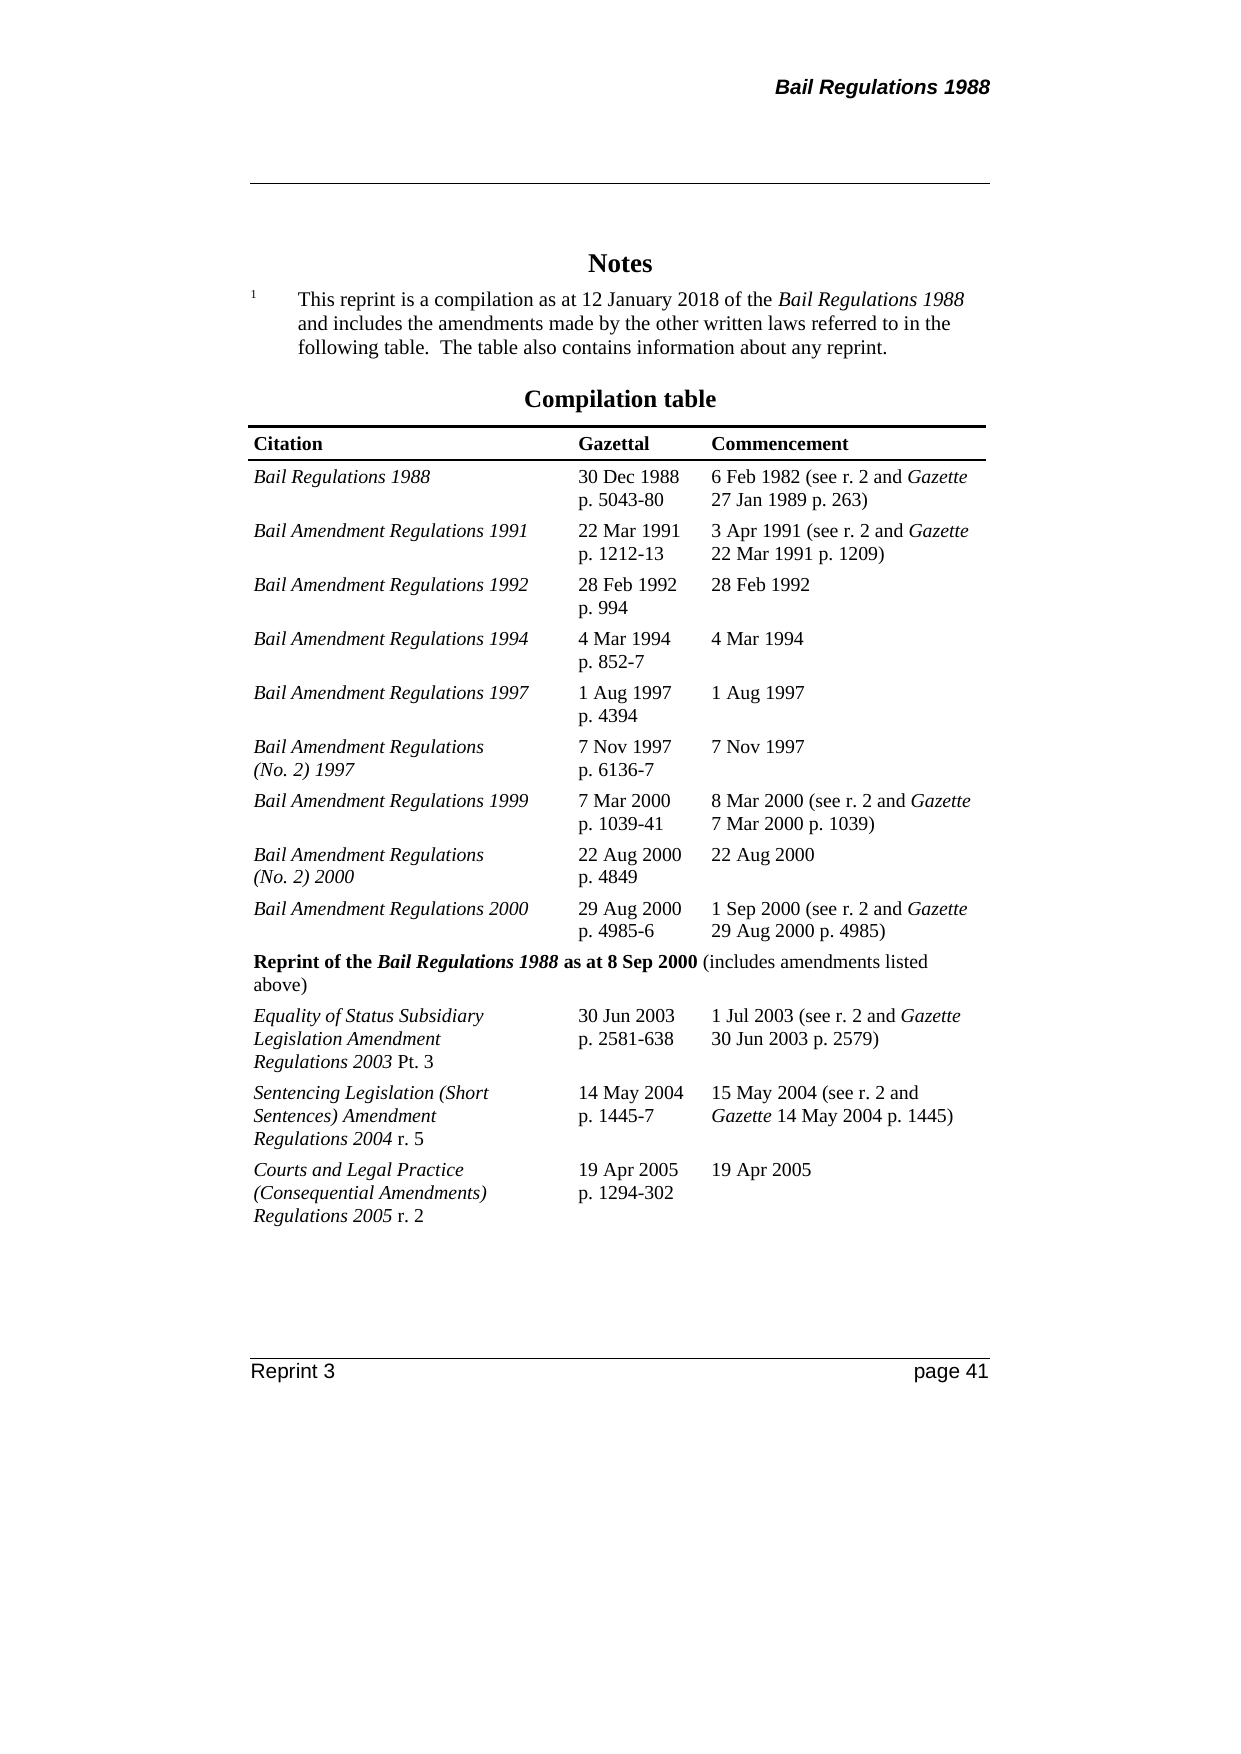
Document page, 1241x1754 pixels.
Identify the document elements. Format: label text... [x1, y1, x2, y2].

table_cell 22 Aug 2000 [705, 839, 986, 892]
table_cell 28 Feb 1992 p. 994 [572, 569, 705, 623]
table_cell 19 Apr 2005 p. 1294-302 [572, 1154, 705, 1231]
table_cell 15 May 2004 (see r. 2 and Gazette 14 May 2004 p. 1445) [705, 1077, 986, 1154]
table_cell 28 Feb 1992 [705, 569, 986, 623]
table_cell 22 Aug 2000 p. 4849 [572, 839, 705, 892]
table_cell Reprint of the Bail Regulations 1988 as at 8 Sep 2000 (includes amendments listed above) [248, 946, 986, 1000]
table_cell 1 Aug 1997 [705, 677, 986, 731]
table_cell Bail Amendment Regulations 1991 [248, 515, 572, 569]
table_cell 8 Mar 2000 (see r. 2 and Gazette 7 Mar 2000 p. 1039) [705, 785, 986, 838]
table_cell 4 Mar 1994 p. 852-7 [572, 623, 705, 677]
table_cell 7 Mar 2000 p. 1039-41 [572, 785, 705, 838]
table_cell 1 Jul 2003 (see r. 2 and Gazette 30 Jun 2003 p. 2579) [705, 1000, 986, 1077]
table_cell Equality of Status Subsidiary Legislation Amendment Regulations 2003 Pt. 3 [248, 1000, 572, 1077]
table_header Commencement [705, 428, 986, 459]
table_cell Bail Amendment Regulations (No. 2) 1997 [248, 731, 572, 784]
table_header Citation [248, 428, 572, 459]
table_cell Bail Amendment Regulations 2000 [248, 893, 572, 946]
table_cell 7 Nov 1997 [705, 731, 986, 784]
text 1 This reprint is a compilation as at 12 January 2018 of the Bail Regulations 1988 and includes the amendments made by the other written laws referred to in the following table. The table also contains information about any reprint. [250, 287, 990, 359]
table_cell 19 Apr 2005 [705, 1154, 986, 1231]
table_cell 7 Nov 1997 p. 6136-7 [572, 731, 705, 784]
table_cell Bail Amendment Regulations 1999 [248, 785, 572, 838]
table_cell Bail Amendment Regulations 1992 [248, 569, 572, 623]
subtitle Notes [250, 247, 990, 279]
table_cell Sentencing Legislation (Short Sentences) Amendment Regulations 2004 r. 5 [248, 1077, 572, 1154]
table_cell 22 Mar 1991 p. 1212-13 [572, 515, 705, 569]
table_cell Bail Amendment Regulations 1997 [248, 677, 572, 731]
table_cell 29 Aug 2000 p. 4985-6 [572, 893, 705, 946]
table_cell 30 Jun 2003 p. 2581-638 [572, 1000, 705, 1077]
table_cell 1 Sep 2000 (see r. 2 and Gazette 29 Aug 2000 p. 4985) [705, 893, 986, 946]
table_cell 6 Feb 1982 (see r. 2 and Gazette 27 Jan 1989 p. 263) [705, 461, 986, 515]
table_cell 4 Mar 1994 [705, 623, 986, 677]
table_cell Bail Amendment Regulations 1994 [248, 623, 572, 677]
table_cell 1 Aug 1997 p. 4394 [572, 677, 705, 731]
table_cell 14 May 2004 p. 1445-7 [572, 1077, 705, 1154]
table_cell 30 Dec 1988 p. 5043-80 [572, 461, 705, 515]
table_cell Bail Regulations 1988 [248, 461, 572, 515]
subtitle Compilation table [250, 384, 990, 413]
table_header Gazettal [572, 428, 705, 459]
table_cell Bail Amendment Regulations (No. 2) 2000 [248, 839, 572, 892]
table_cell 3 Apr 1991 (see r. 2 and Gazette 22 Mar 1991 p. 1209) [705, 515, 986, 569]
table_cell Courts and Legal Practice (Consequential Amendments) Regulations 2005 r. 2 [248, 1154, 572, 1231]
